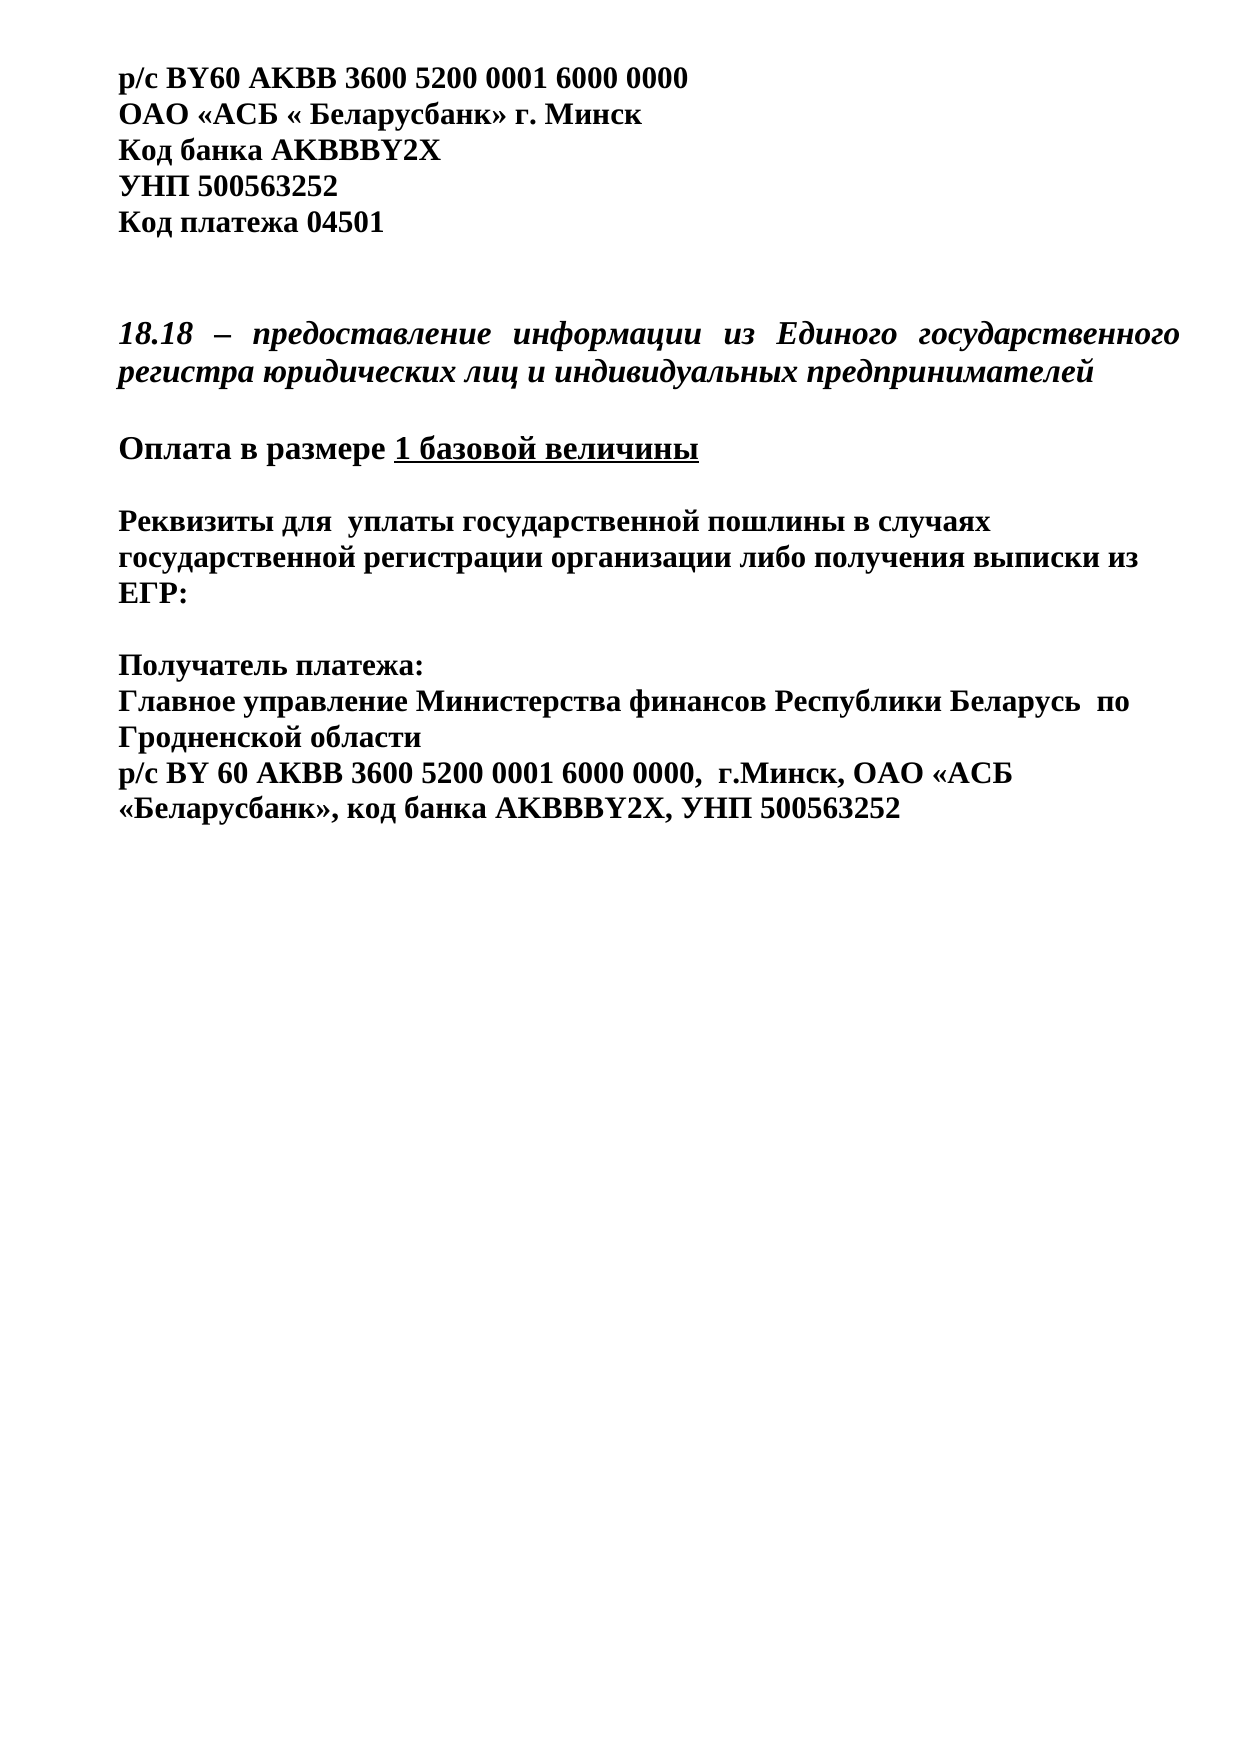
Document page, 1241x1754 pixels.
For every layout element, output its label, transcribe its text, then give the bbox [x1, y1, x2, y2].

text УНП 500563252 [118, 167, 1181, 203]
text р/с BY 60 АКВВ 3600 5200 0001 6000 0000, г.Минск, ОАО «АСБ «Беларусбанк», код банка AKBBBY2X, УНП 500563252 [118, 754, 1181, 826]
text Код банка AKBBBY2X [118, 131, 1181, 167]
text Код платежа 04501 [118, 203, 1181, 239]
text Главное управление Министерства финансов Республики Беларусь по Гродненской области [118, 682, 1181, 754]
text ОАО «АСБ « Беларусбанк» г. Минск [118, 95, 1181, 131]
text р/с BY60 AKBB 3600 5200 0001 6000 0000 [118, 59, 1181, 95]
text Получатель платежа: [118, 646, 1181, 682]
text Оплата в размере 1 базовой величины [118, 428, 1181, 466]
text Реквизиты для уплаты государственной пошлины в случаях государственной регистрации организации либо получения выписки из ЕГР: [118, 502, 1181, 610]
text 18.18 – предоставление информации из Единого государственного регистра юридических лиц и индивидуальных предпринимателей [118, 313, 1181, 390]
